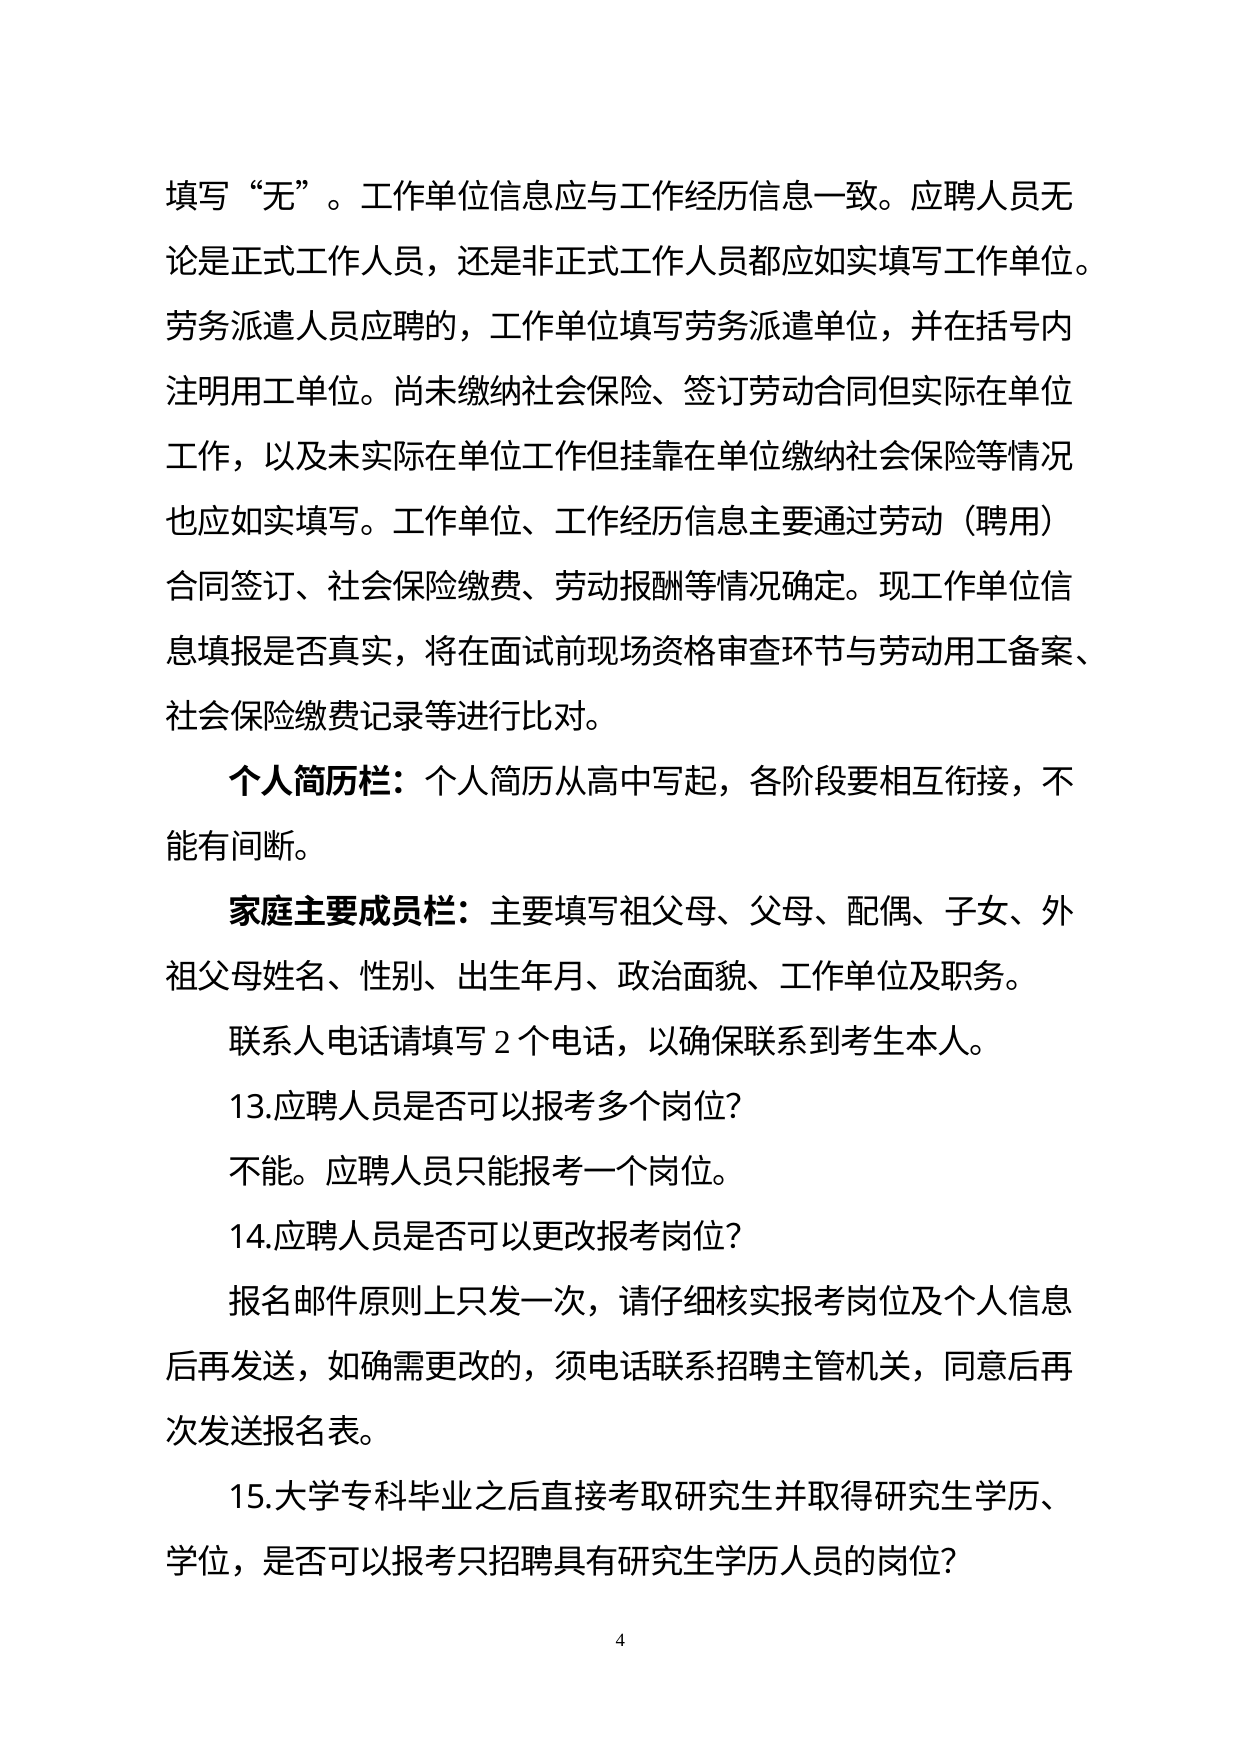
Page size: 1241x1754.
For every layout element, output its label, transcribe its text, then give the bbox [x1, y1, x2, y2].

text 报名邮件原则上只发一次，请仔细核实报考岗位及个人信息后再发送，如确需更改的，须电话联系招聘主管机关，同意后再次发送报名表。 [165, 1267, 1075, 1462]
text 家庭主要成员栏：主要填写祖父母、父母、配偶、子女、外祖父母姓名、性别、出生年月、政治面貌、工作单位及职务。 [165, 877, 1075, 1007]
text 个人简历栏：个人简历从高中写起，各阶段要相互衔接，不能有间断。 [165, 747, 1075, 877]
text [165, 162, 1075, 747]
text 13.应聘人员是否可以报考多个岗位？ [165, 1072, 1075, 1137]
text 联系人电话请填写2个电话，以确保联系到考生本人。 [165, 1007, 1075, 1072]
text 不能。应聘人员只能报考一个岗位。 [165, 1137, 1075, 1202]
text 14.应聘人员是否可以更改报考岗位？ [165, 1202, 1075, 1267]
text 15.大学专科毕业之后直接考取研究生并取得研究生学历、学位，是否可以报考只招聘具有研究生学历人员的岗位？ [165, 1462, 1075, 1592]
